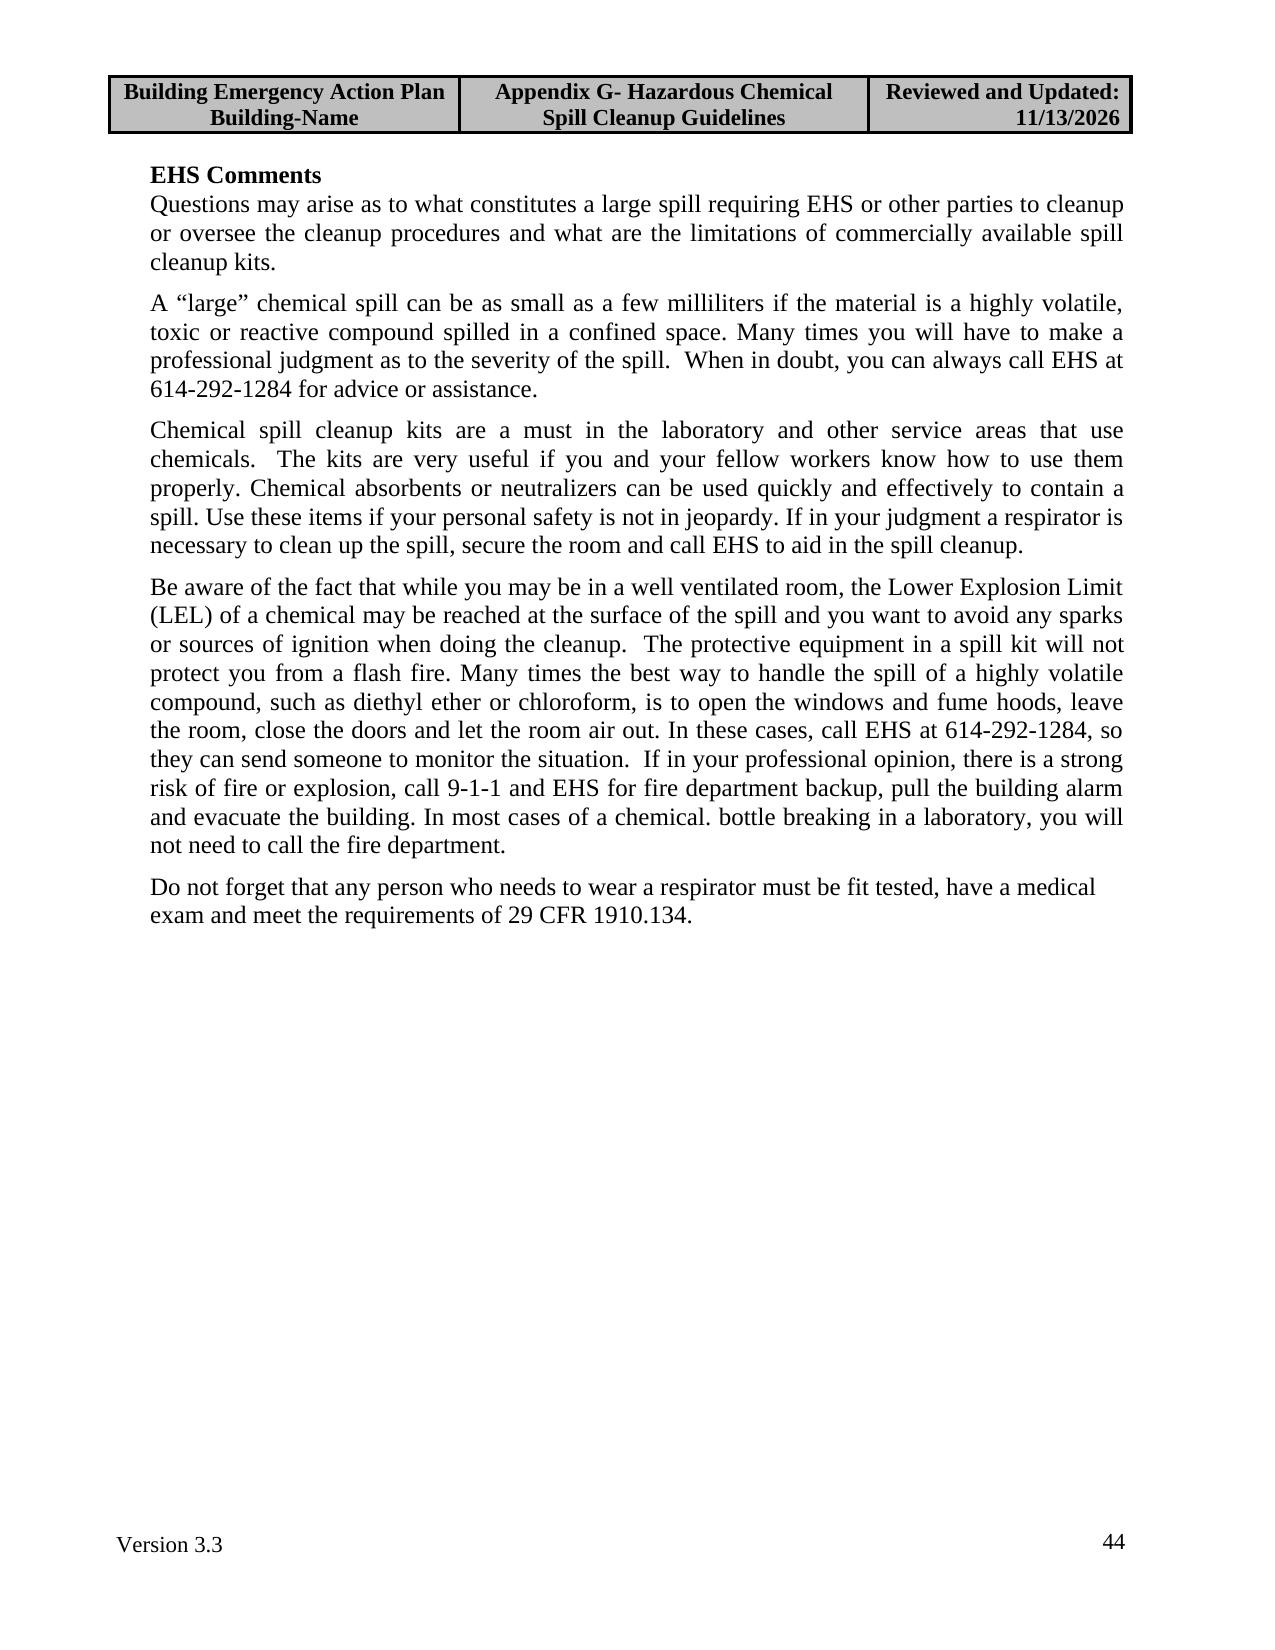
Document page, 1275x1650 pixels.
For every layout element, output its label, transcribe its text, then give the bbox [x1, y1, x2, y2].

text Questions may arise as to what constitutes a large spill requiring EHS or other parties to cleanup or oversee the cleanup procedures and what are the limitations of commercially available spill cleanup kits. [150, 189, 1125, 275]
text Chemical spill cleanup kits are a must in the laboratory and other service areas that use chemicals. The kits are very useful if you and your fellow workers know how to use them properly. Chemical absorbents or neutralizers can be used quickly and effectively to contain a spill. Use these items if your personal safety is not in jeopardy. If in your judgment a respirator is necessary to clean up the spill, secure the room and call EHS to aid in the spill cleanup. [150, 415, 1125, 559]
text EHS Comments [150, 160, 1125, 189]
text A “large” chemical spill can be as small as a few milliliters if the material is a highly volatile, toxic or reactive compound spilled in a confined space. Many times you will have to make a professional judgment as to the severity of the spill. When in doubt, you can always call EHS at 614-292-1284 for advice or assistance. [150, 288, 1125, 403]
text Be aware of the fact that while you may be in a well ventilated room, the Lower Explosion Limit (LEL) of a chemical may be reached at the surface of the spill and you want to avoid any sparks or sources of ignition when doing the cleanup. The protective equipment in a spill kit will not protect you from a flash fire. Many times the best way to handle the spill of a highly volatile compound, such as diethyl ether or chloroform, is to open the windows and fume hoods, leave the room, close the doors and let the room air out. In these cases, call EHS at 614-292-1284, so they can send someone to monitor the situation. If in your professional opinion, there is a strong risk of fire or explosion, call 9-1-1 and EHS for fire department backup, pull the building alarm and evacuate the building. In most cases of a chemical. bottle breaking in a laboratory, you will not need to call the fire department. [150, 572, 1125, 859]
text Do not forget that any person who needs to wear a respirator must be fit tested, have a medical exam and meet the requirements of 29 CFR 1910.134. [150, 872, 1125, 929]
